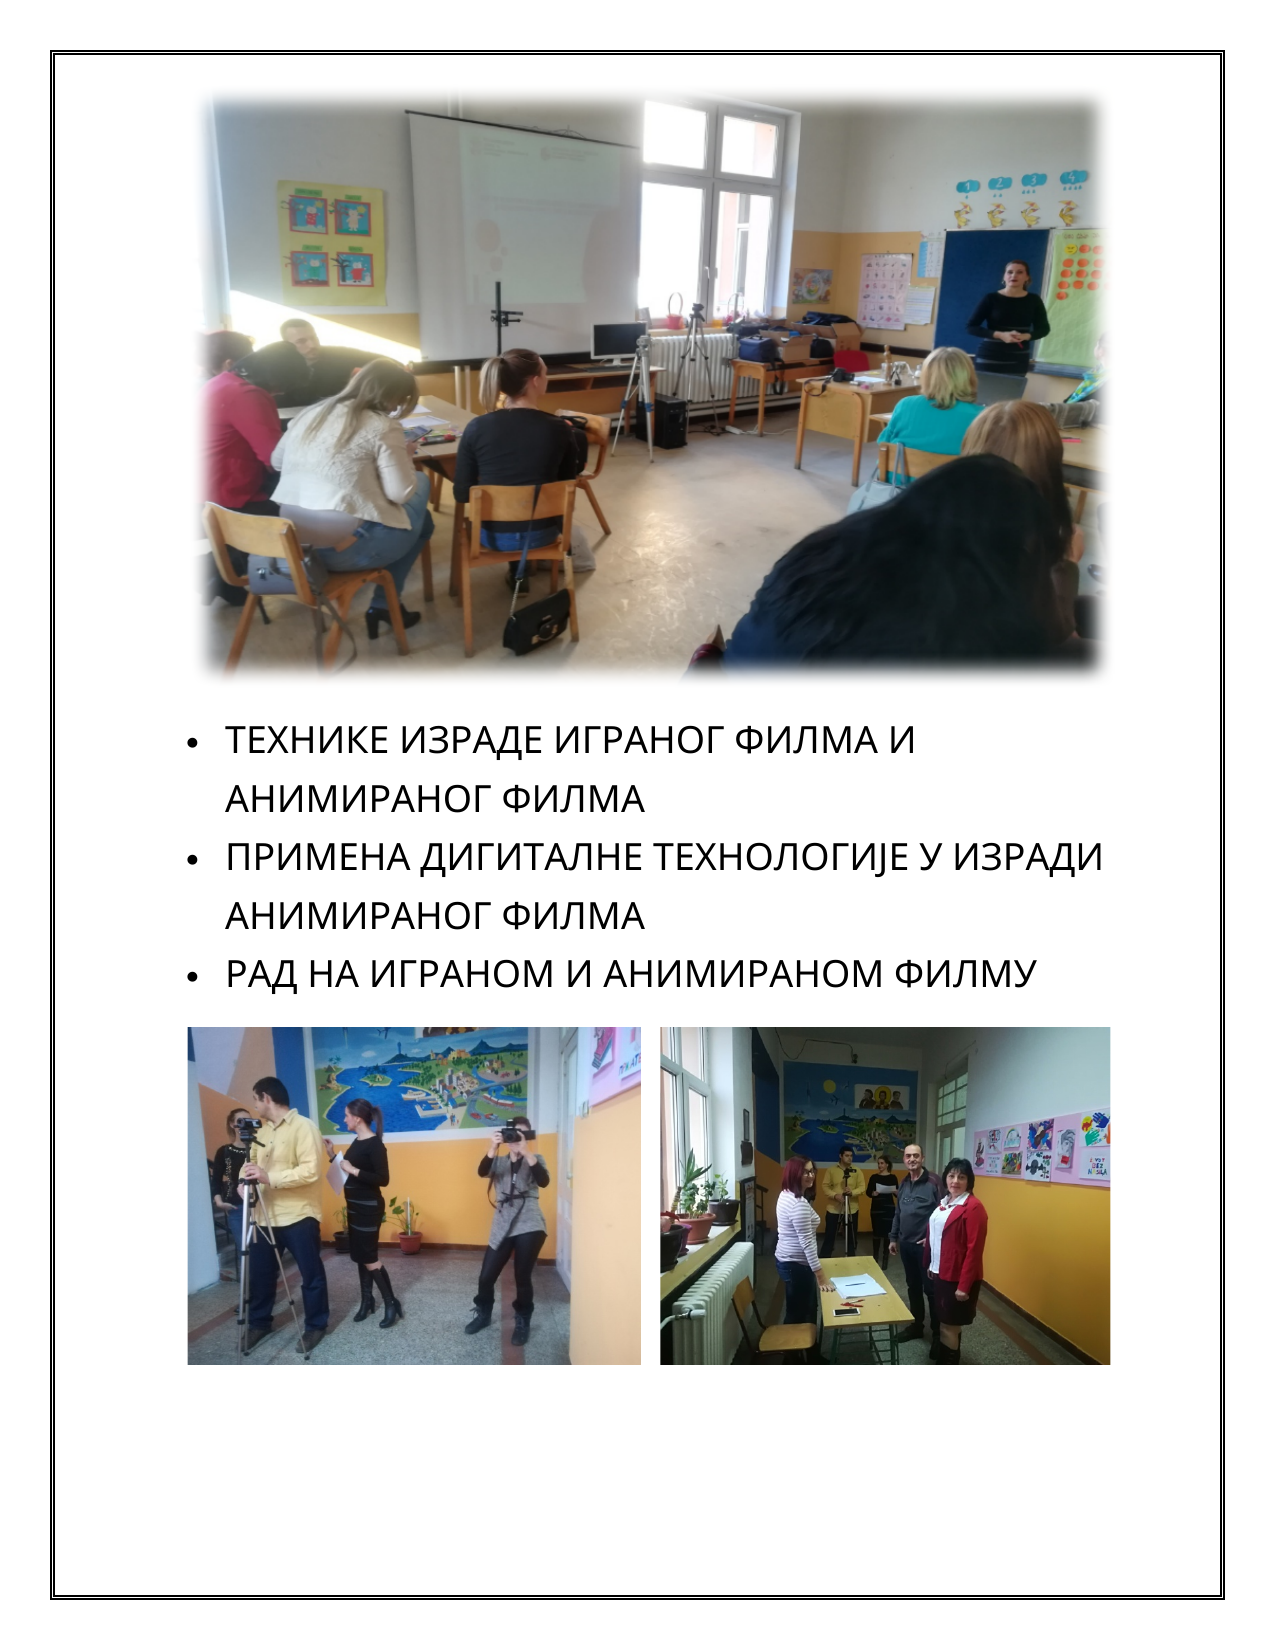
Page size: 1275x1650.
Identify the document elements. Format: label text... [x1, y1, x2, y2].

picture [660, 1027, 1111, 1365]
list ПРИМЕНА ДИГИТАЛНЕ ТЕХНОЛОГИЈЕ У ИЗРАДИ АНИМИРАНОГ ФИЛМА [187, 831, 1125, 940]
list ТЕХНИКЕ ИЗРАДЕ ИГРАНОГ ФИЛМА И АНИМИРАНОГ ФИЛМА [187, 713, 1125, 823]
picture [219, 113, 1086, 659]
picture [187, 1027, 641, 1365]
list РАД НА ИГРАНОМ И АНИМИРАНОМ ФИЛМУ [187, 948, 1125, 999]
